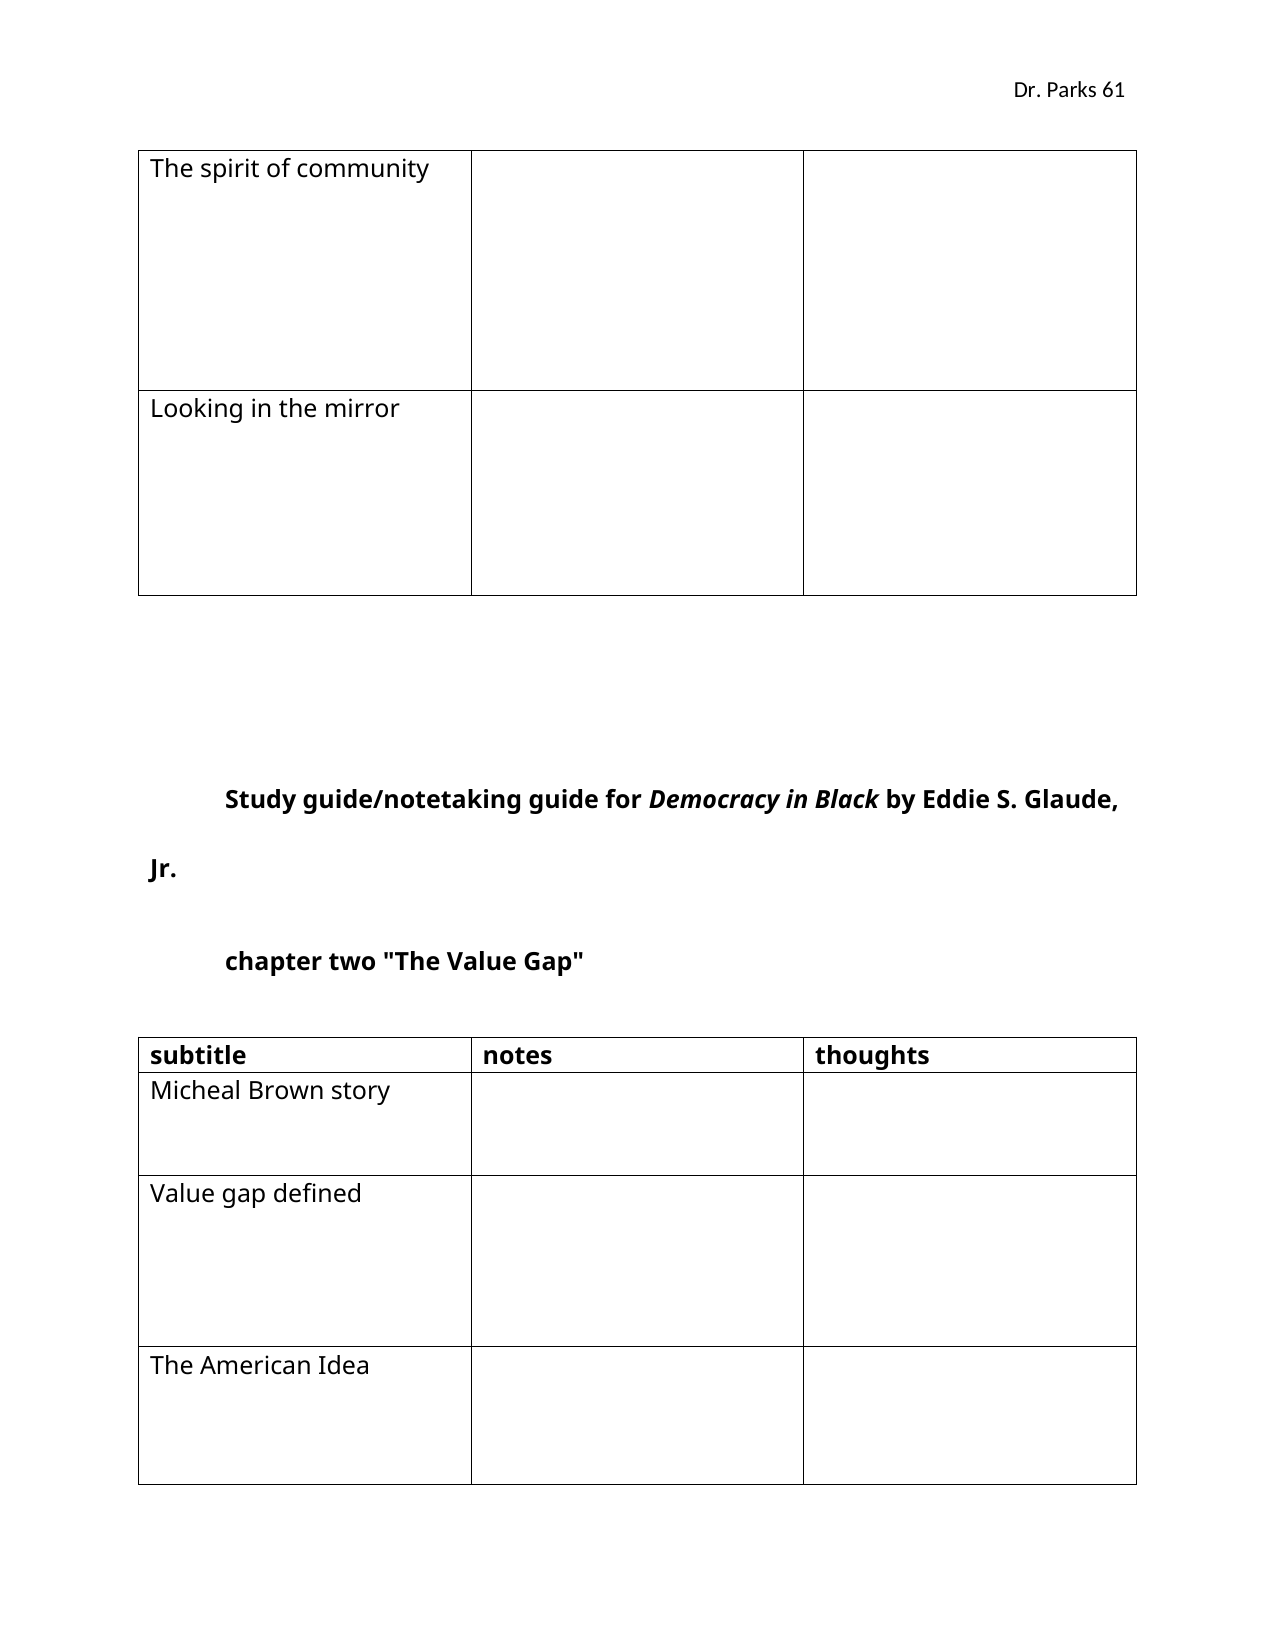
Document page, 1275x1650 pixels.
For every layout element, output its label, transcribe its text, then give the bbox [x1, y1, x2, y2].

table_cell [472, 151, 803, 389]
table_cell [804, 151, 1136, 389]
table_cell The spirit of community [139, 151, 471, 389]
table_header thoughts [804, 1038, 1136, 1072]
text chapter two "The Value Gap" [150, 943, 1125, 977]
table_cell [472, 391, 803, 595]
table_cell [472, 1176, 803, 1346]
table_cell Micheal Brown story [139, 1073, 471, 1175]
table_header notes [472, 1038, 803, 1072]
table_cell [472, 1347, 803, 1483]
table_cell [804, 391, 1136, 595]
table_cell Looking in the mirror [139, 391, 471, 595]
table_cell [804, 1176, 1136, 1346]
table_header subtitle [139, 1038, 471, 1072]
table_cell The American Idea [139, 1347, 471, 1483]
table_cell [804, 1347, 1136, 1483]
table_cell Value gap defined [139, 1176, 471, 1346]
table_cell [804, 1073, 1136, 1175]
table_cell [472, 1073, 803, 1175]
text Study guide/notetaking guide for Democracy in Black by Eddie S. Glaude, Jr. [150, 782, 1125, 884]
